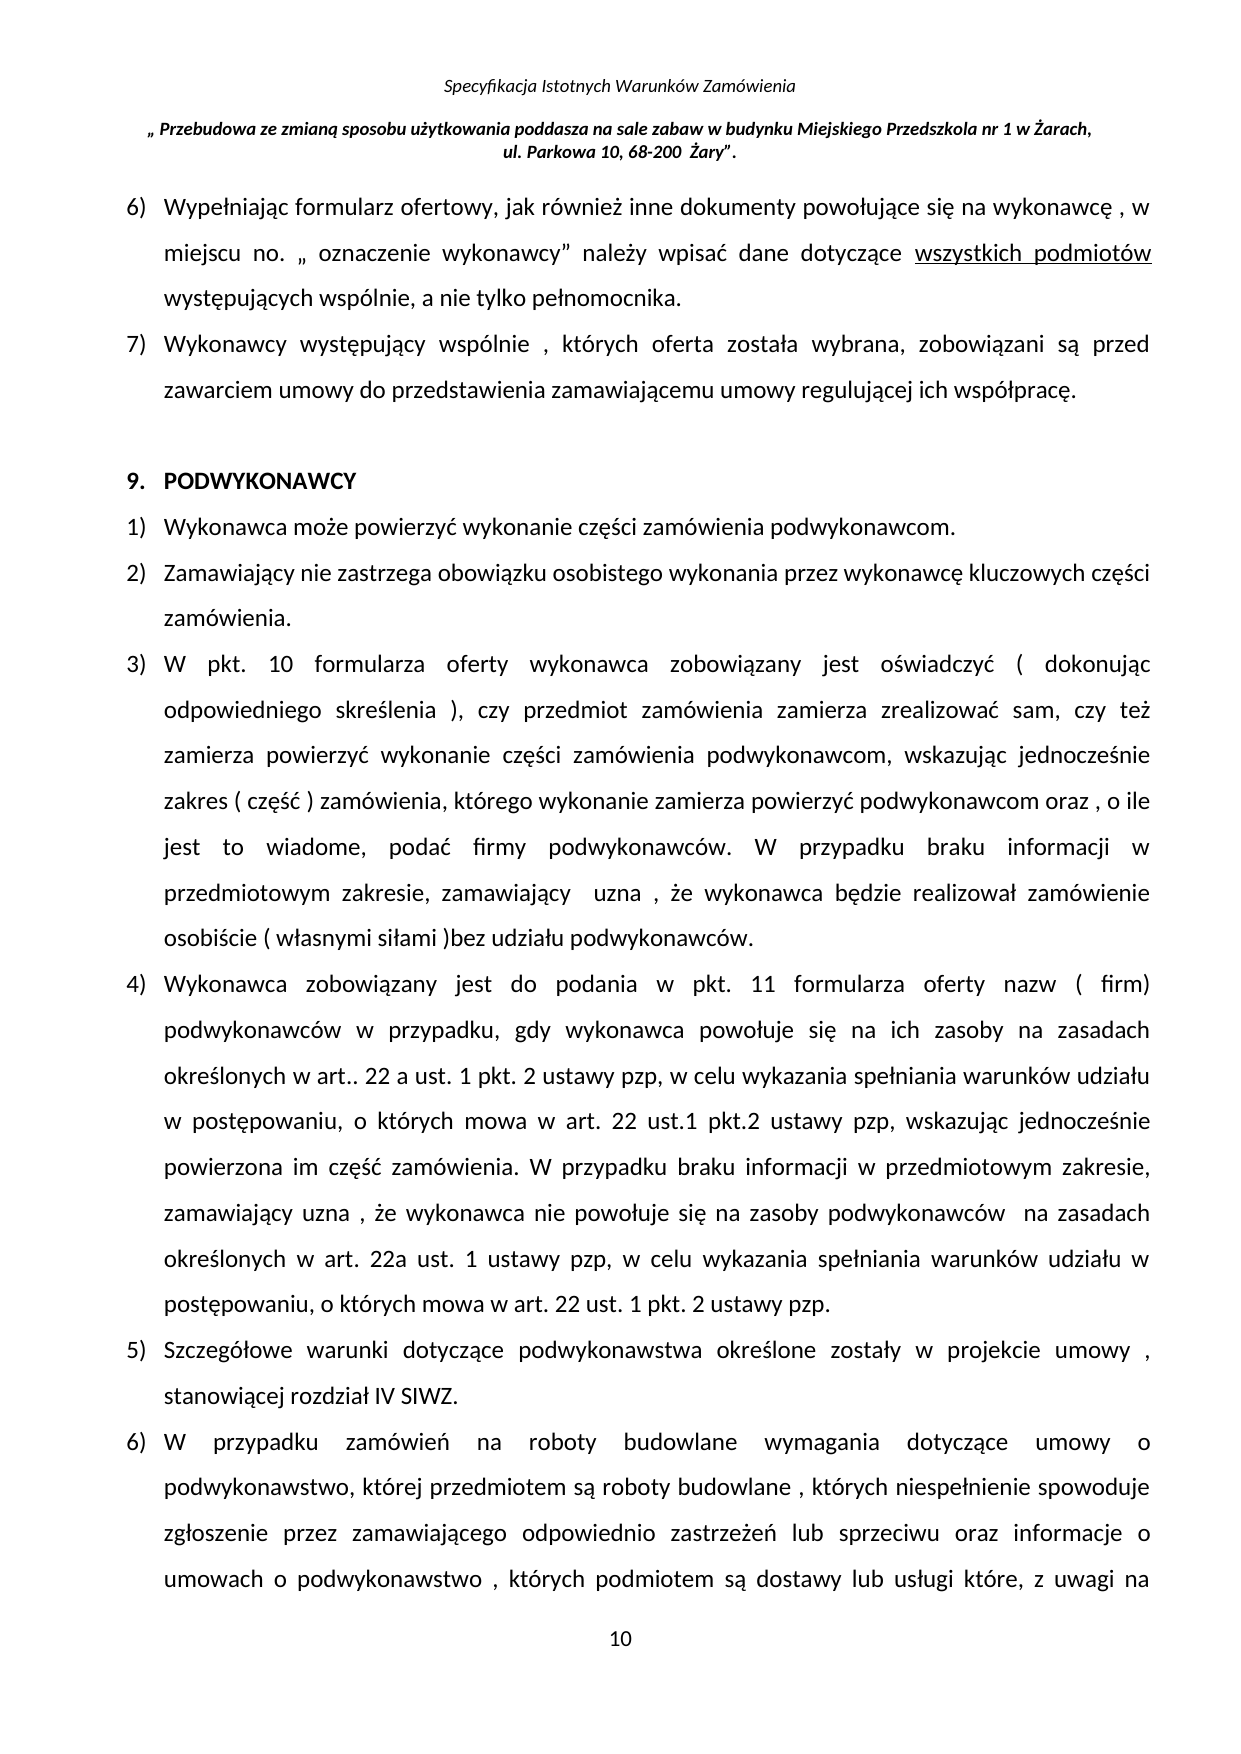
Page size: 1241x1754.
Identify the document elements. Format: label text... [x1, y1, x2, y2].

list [126, 1426, 1152, 1593]
list Zamawiający nie zastrzega obowiązku osobistego wykonania przez wykonawcę kluczowych części zamówienia. [126, 557, 1152, 633]
list Wykonawca zobowiązany jest do podania w pkt. 11 formularza oferty nazw ( firm) podwykonawców w przypadku, gdy wykonawca powołuje się na ich zasoby na zasadach określonych w art.. 22 a ust. 1 pkt. 2 ustawy pzp, w celu wykazania spełniania warunków udziału w postępowaniu, o których mowa w art. 22 ust.1 pkt.2 ustawy pzp, wskazując jednocześnie powierzona im część zamówienia. W przypadku braku informacji w przedmiotowym zakresie, zamawiający uzna , że wykonawca nie powołuje się na zasoby podwykonawców na zasadach określonych w art. 22a ust. 1 ustawy pzp, w celu wykazania spełniania warunków udziału w postępowaniu, o których mowa w art. 22 ust. 1 pkt. 2 ustawy pzp. [126, 968, 1152, 1319]
list Wykonawca może powierzyć wykonanie części zamówienia podwykonawcom. [126, 511, 1152, 542]
list W pkt. 10 formularza oferty wykonawca zobowiązany jest oświadczyć ( dokonując odpowiedniego skreślenia ), czy przedmiot zamówienia zamierza zrealizować sam, czy też zamierza powierzyć wykonanie części zamówienia podwykonawcom, wskazując jednocześnie zakres ( część ) zamówienia, którego wykonanie zamierza powierzyć podwykonawcom oraz , o ile jest to wiadome, podać firmy podwykonawców. W przypadku braku informacji w przedmiotowym zakresie, zamawiający uzna , że wykonawca będzie realizował zamówienie osobiście ( własnymi siłami )bez udziału podwykonawców. [126, 648, 1152, 953]
list Wypełniając formularz ofertowy, jak również inne dokumenty powołujące się na wykonawcę , w miejscu no. „ oznaczenie wykonawcy” należy wpisać dane dotyczące wszystkich podmiotów występujących wspólnie, a nie tylko pełnomocnika. [126, 191, 1152, 313]
list Wykonawcy występujący wspólnie , których oferta została wybrana, zobowiązani są przed zawarciem umowy do przedstawienia zamawiającemu umowy regulującej ich współpracę. [126, 328, 1152, 404]
list Szczegółowe warunki dotyczące podwykonawstwa określone zostały w projekcie umowy , stanowiącej rozdział IV SIWZ. [126, 1334, 1152, 1410]
list PODWYKONAWCY [126, 465, 1152, 496]
